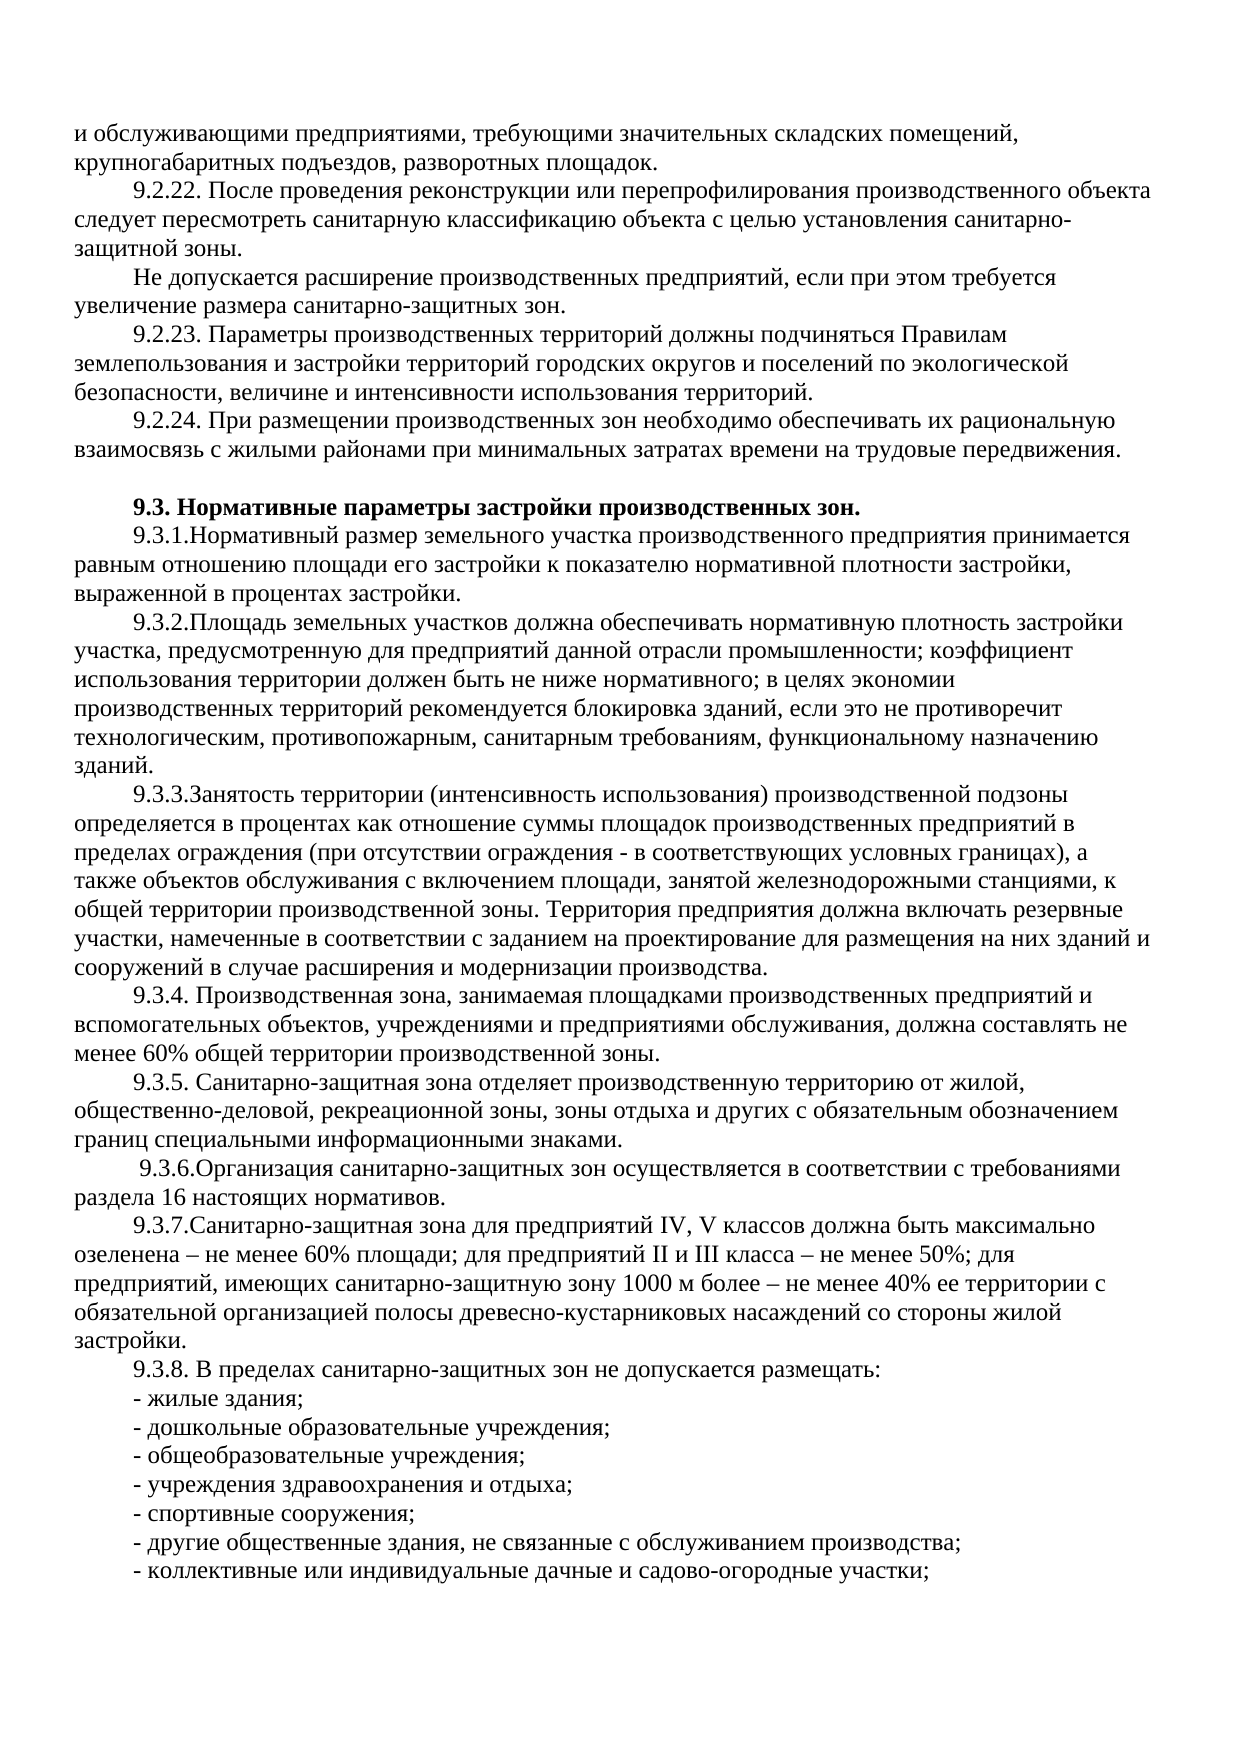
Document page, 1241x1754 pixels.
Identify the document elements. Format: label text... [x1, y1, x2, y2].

text 9.3.3.Занятость территории (интенсивность использования) производственной подзоны определяется в процентах как отношение суммы площадок производственных предприятий в пределах ограждения (при отсутствии ограждения - в соответствующих условных границах), а также объектов обслуживания с включением площади, занятой железнодорожными станциями, к общей территории производственной зоны. Территория предприятия должна включать резервные участки, намеченные в соответствии с заданием на проектирование для размещения на них зданий и сооружений в случае расширения и модернизации производства. [74, 779, 1152, 981]
text - учреждения здравоохранения и отдыха; [74, 1469, 1152, 1498]
text 9.3.5. Санитарно-защитная зона отделяет производственную территорию от жилой, общественно-деловой, рекреационной зоны, зоны отдыха и других с обязательным обозначением границ специальными информационными знаками. [74, 1067, 1152, 1153]
text 9.3.4. Производственная зона, занимаемая площадками производственных предприятий и вспомогательных объектов, учреждениями и предприятиями обслуживания, должна составлять не менее 60% общей территории производственной зоны. [74, 981, 1152, 1067]
text 9.3.8. В пределах санитарно-защитных зон не допускается размещать: [74, 1354, 1152, 1383]
text 9.3.7.Санитарно-защитная зона для предприятий IV, V классов должна быть максимально озеленена – не менее 60% площади; для предприятий II и III класса – не менее 50%; для предприятий, имеющих санитарно-защитную зону более – не менее 40% ее территории с обязательной организацией полосы древесно-кустарниковых насаждений со стороны жилой застройки. [74, 1211, 1152, 1354]
text - другие общественные здания, не связанные с обслуживанием производства; [74, 1527, 1152, 1556]
text - жилые здания; [74, 1383, 1152, 1412]
text 9.3.1.Нормативный размер земельного участка производственного предприятия принимается равным отношению площади его застройки к показателю нормативной плотности застройки, выраженной в процентах застройки. [74, 521, 1152, 607]
text 9.2.22. После проведения реконструкции или перепрофилирования производственного объекта следует пересмотреть санитарную классификацию объекта с целью установления санитарно-защитной зоны. [74, 176, 1152, 262]
text - спортивные сооружения; [74, 1498, 1152, 1527]
text - дошкольные образовательные учреждения; [74, 1412, 1152, 1441]
text 9.3.2.Площадь земельных участков должна обеспечивать нормативную плотность застройки участка, предусмотренную для предприятий данной отрасли промышленности; коэффициент использования территории должен быть не ниже нормативного; в целях экономии производственных территорий рекомендуется блокировка зданий, если это не противоречит технологическим, противопожарным, санитарным требованиям, функциональному назначению зданий. [74, 607, 1152, 779]
text 9.3. Нормативные параметры застройки производственных зон. [74, 492, 1152, 521]
text - общеобразовательные учреждения; [74, 1441, 1152, 1469]
text 9.3.6.Организация санитарно-защитных зон осуществляется в соответствии с требованиями раздела 16 настоящих нормативов. [74, 1153, 1152, 1211]
text Не допускается расширение производственных предприятий, если при этом требуется увеличение размера санитарно-защитных зон. [74, 262, 1152, 319]
text 9.2.23. Параметры производственных территорий должны подчиняться Правилам землепользования и застройки территорий городских округов и поселений по экологической безопасности, величине и интенсивности использования территорий. [74, 319, 1152, 406]
text - коллективные или индивидуальные дачные и садово-огородные участки; [74, 1556, 1152, 1584]
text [74, 118, 1152, 176]
text 9.2.24. При размещении производственных зон необходимо обеспечивать их рациональную взаимосвязь с жилыми районами при минимальных затратах времени на трудовые передвижения. [74, 406, 1152, 463]
